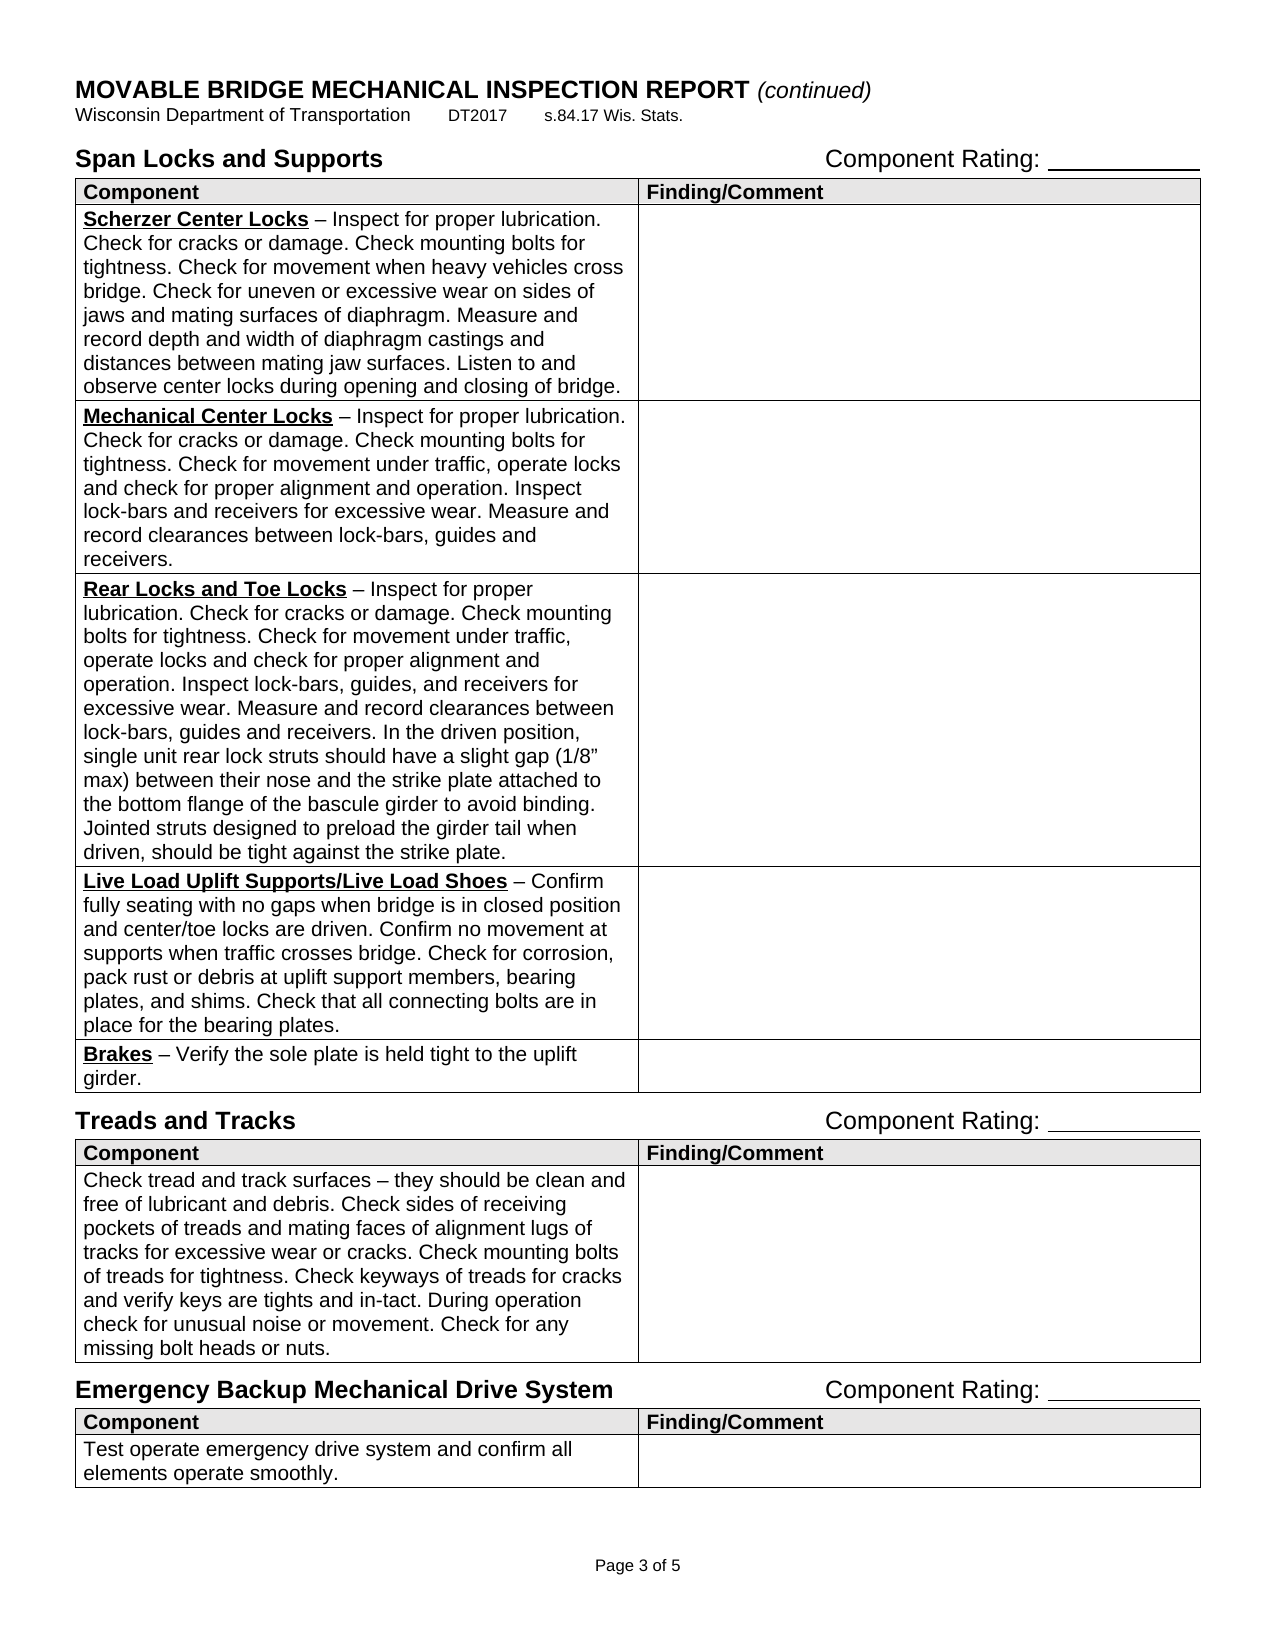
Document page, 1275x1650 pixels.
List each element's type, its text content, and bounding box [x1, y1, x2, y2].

table_cell Brakes – Verify the sole plate is held tight to the uplift girder. [76, 1040, 638, 1092]
table_header Finding/Comment [639, 179, 1200, 203]
table_cell [639, 867, 1200, 1039]
table_cell Rear Locks and Toe Locks – Inspect for proper lubrication. Check for cracks or damage. Check mounting bolts for tightness. Check for movement under traffic, operate locks and check for proper alignment and operation. Inspect lock-bars, guides, and receivers for excessive wear. Measure and record clearances between lock-bars, guides and receivers. In the driven position, single unit rear lock struts should have a slight gap (1/8” max) between their nose and the strike plate attached to the bottom flange of the bascule girder to avoid binding. Jointed struts designed to preload the girder tail when driven, should be tight against the strike plate. [76, 574, 638, 866]
table_cell Test operate emergency drive system and confirm all elements operate smoothly. [76, 1435, 638, 1487]
table_header Component [76, 179, 638, 203]
table_cell Check tread and track surfaces – they should be clean and free of lubricant and debris. Check sides of receiving pockets of treads and mating faces of alignment lugs of tracks for excessive wear or cracks. Check mounting bolts of treads for tightness. Check keyways of treads for cracks and verify keys are tights and in-tact. During operation check for unusual noise or movement. Check for any missing bolt heads or nuts. [76, 1166, 638, 1362]
table_cell [639, 1166, 1200, 1362]
table_header Component [76, 1409, 638, 1434]
table_cell [639, 205, 1200, 400]
table_header Finding/Comment [639, 1140, 1200, 1165]
text Emergency Backup Mechanical Drive System Component Rating: [75, 1375, 1200, 1404]
table_cell [639, 1040, 1200, 1092]
table_cell [639, 401, 1200, 573]
table_cell Scherzer Center Locks – Inspect for proper lubrication. Check for cracks or damage. Check mounting bolts for tightness. Check for movement when heavy vehicles cross bridge. Check for uneven or excessive wear on sides of jaws and mating surfaces of diaphragm. Measure and record depth and width of diaphragm castings and distances between mating jaw surfaces. Listen to and observe center locks during opening and closing of bridge. [76, 205, 638, 400]
table_header Component [76, 1140, 638, 1165]
table_header Finding/Comment [639, 1409, 1200, 1434]
text Treads and Tracks Component Rating: [75, 1106, 1200, 1134]
table_cell [639, 1435, 1200, 1487]
table_cell Live Load Uplift Supports/Live Load Shoes – Confirm fully seating with no gaps when bridge is in closed position and center/toe locks are driven. Confirm no movement at supports when traffic crosses bridge. Check for corrosion, pack rust or debris at uplift support members, bearing plates, and shims. Check that all connecting bolts are in place for the bearing plates. [76, 867, 638, 1039]
text Span Locks and Supports Component Rating: [75, 144, 1200, 173]
table_cell [639, 574, 1200, 866]
table_cell Mechanical Center Locks – Inspect for proper lubrication. Check for cracks or damage. Check mounting bolts for tightness. Check for movement under traffic, operate locks and check for proper alignment and operation. Inspect lock-bars and receivers for excessive wear. Measure and record clearances between lock-bars, guides and receivers. [76, 401, 638, 573]
